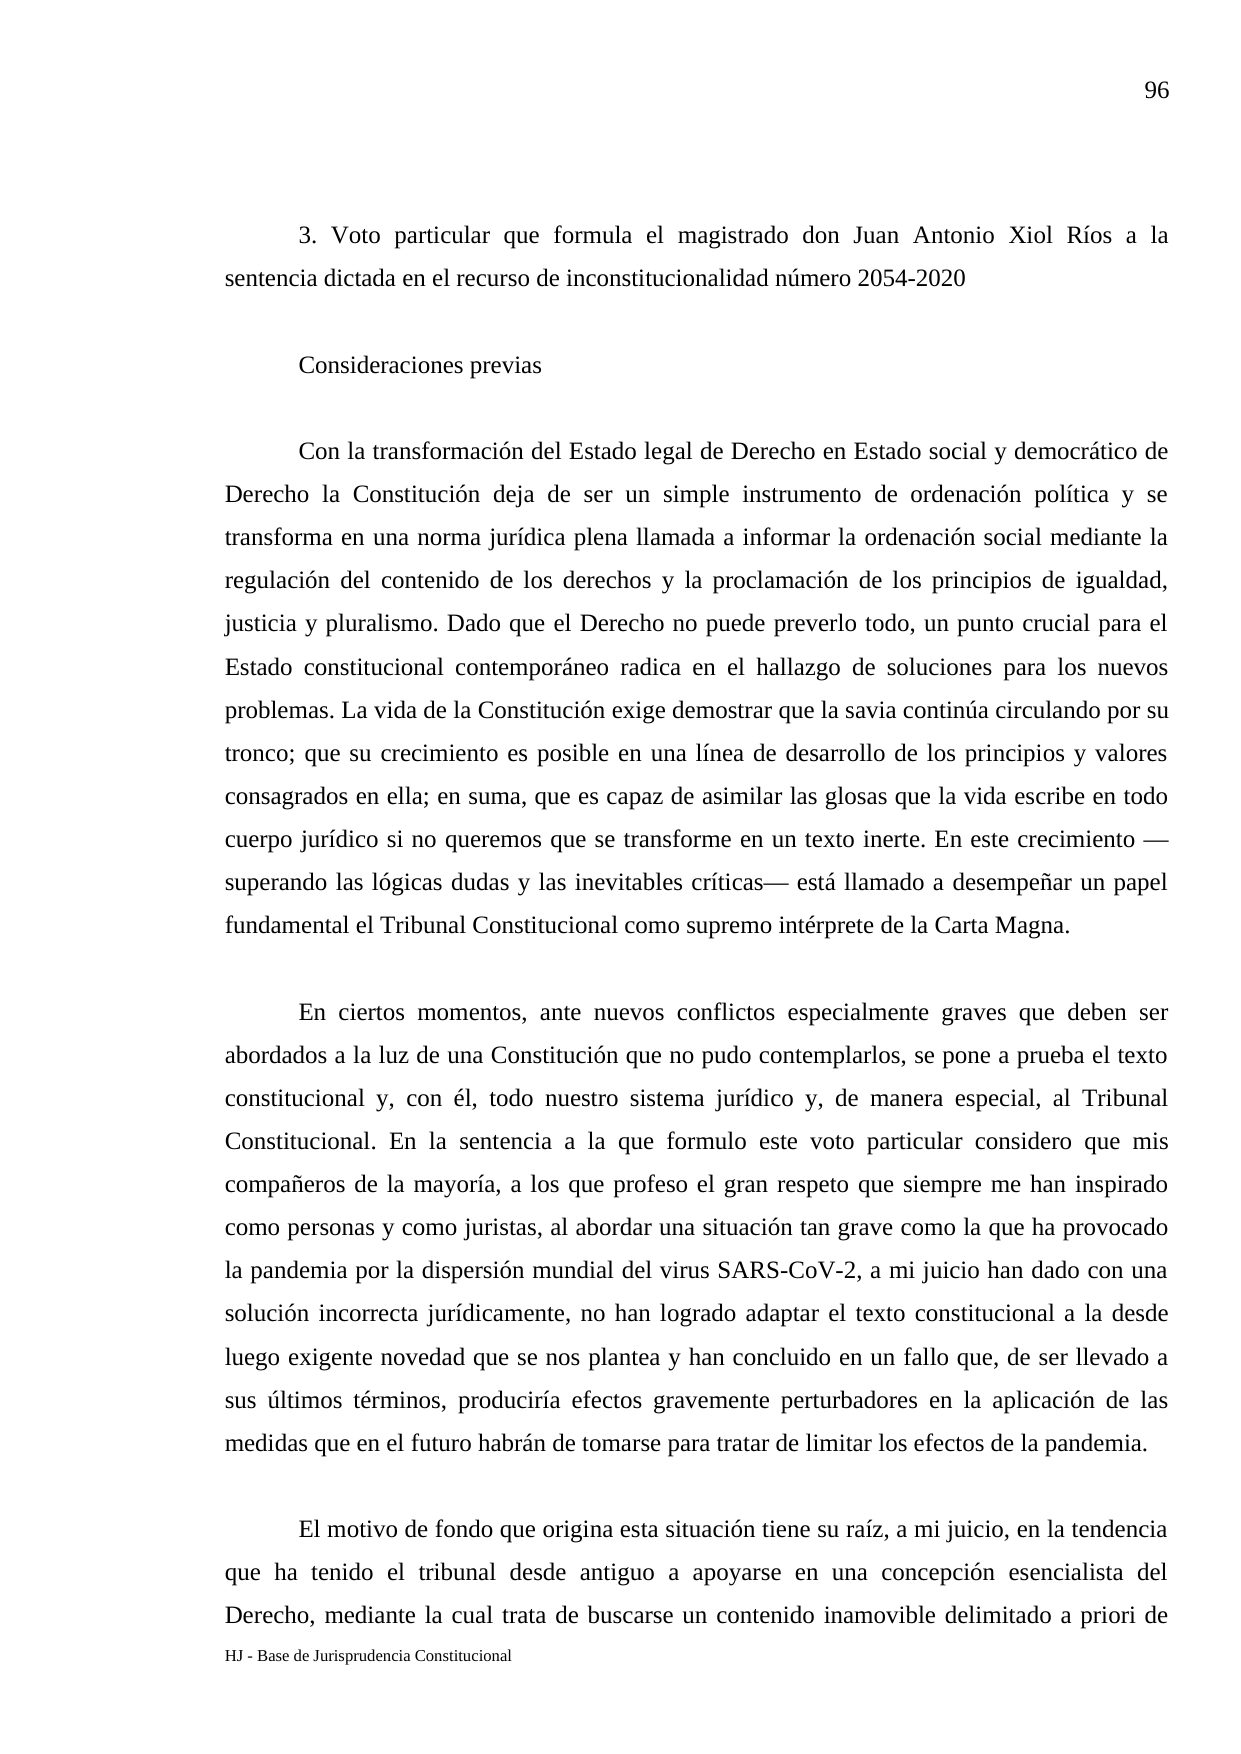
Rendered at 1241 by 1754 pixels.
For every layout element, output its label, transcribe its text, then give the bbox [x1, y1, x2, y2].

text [224, 1514, 1169, 1629]
text 3. Voto particular que formula el magistrado don Juan Antonio Xiol Ríos a la sentencia dictada en el recurso de inconstitucionalidad número 2054-2020 [224, 220, 1169, 292]
text Consideraciones previas [224, 350, 1169, 378]
text Con la transformación del Estado legal de Derecho en Estado social y democrático de Derecho la Constitución deja de ser un simple instrumento de ordenación política y se transforma en una norma jurídica plena llamada a informar la ordenación social mediante la regulación del contenido de los derechos y la proclamación de los principios de igualdad, justicia y pluralismo. Dado que el Derecho no puede preverlo todo, un punto crucial para el Estado constitucional contemporáneo radica en el hallazgo de soluciones para los nuevos problemas. La vida de la Constitución exige demostrar que la savia continúa circulando por su tronco; que su crecimiento es posible en una línea de desarrollo de los principios y valores consagrados en ella; en suma, que es capaz de asimilar las glosas que la vida escribe en todo cuerpo jurídico si no queremos que se transforme en un texto inerte. En este crecimiento —superando las lógicas dudas y las inevitables críticas— está llamado a desempeñar un papel fundamental el Tribunal Constitucional como supremo intérprete de la Carta Magna. [224, 436, 1169, 939]
text En ciertos momentos, ante nuevos conflictos especialmente graves que deben ser abordados a la luz de una Constitución que no pudo contemplarlos, se pone a prueba el texto constitucional y, con él, todo nuestro sistema jurídico y, de manera especial, al Tribunal Constitucional. En la sentencia a la que formulo este voto particular considero que mis compañeros de la mayoría, a los que profeso el gran respeto que siempre me han inspirado como personas y como juristas, al abordar una situación tan grave como la que ha provocado la pandemia por la dispersión mundial del virus SARS-CoV-2, a mi juicio han dado con una solución incorrecta jurídicamente, no han logrado adaptar el texto constitucional a la desde luego exigente novedad que se nos plantea y han concluido en un fallo que, de ser llevado a sus últimos términos, produciría efectos gravemente perturbadores en la aplicación de las medidas que en el futuro habrán de tomarse para tratar de limitar los efectos de la pandemia. [224, 997, 1169, 1457]
